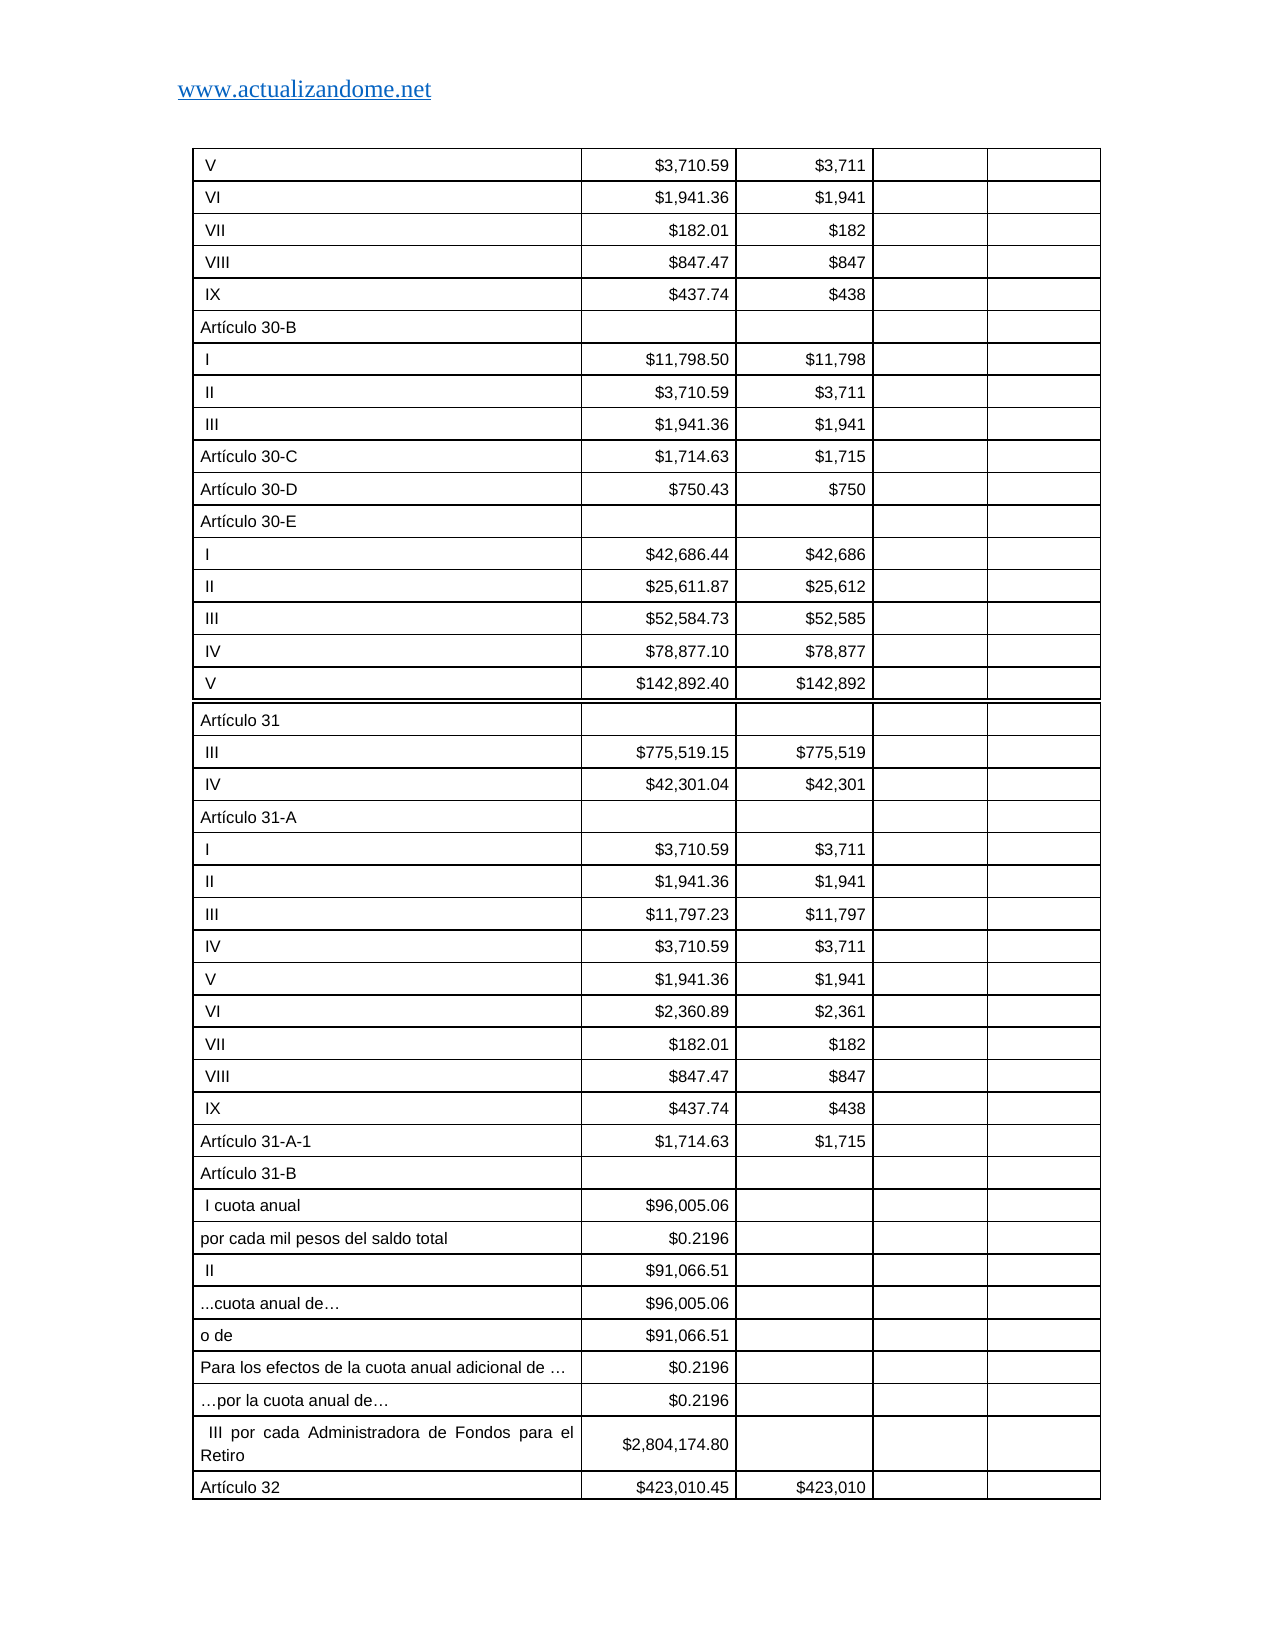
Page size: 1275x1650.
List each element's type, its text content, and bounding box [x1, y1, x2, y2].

table_cell por cada mil pesos del saldo total [194, 1222, 581, 1253]
table_cell [988, 1255, 1100, 1285]
table_cell [737, 311, 872, 342]
table_cell $2,361 [737, 996, 872, 1026]
table_cell $847.47 [582, 1060, 735, 1091]
table_cell [874, 635, 987, 666]
table_cell [737, 1190, 872, 1221]
table_cell [988, 506, 1100, 536]
table_cell [988, 1125, 1100, 1156]
table_cell [988, 833, 1100, 864]
table_cell [874, 996, 987, 1026]
table_cell Artículo 31-A [194, 801, 581, 832]
table_cell [988, 376, 1100, 407]
table_cell $438 [737, 1093, 872, 1123]
table_cell $11,797 [737, 898, 872, 929]
table_cell [874, 1093, 987, 1123]
table_cell $42,686.44 [582, 538, 735, 569]
table_cell [582, 311, 735, 342]
table_cell $142,892 [737, 668, 872, 698]
table_cell $750.43 [582, 473, 735, 504]
table_cell II [194, 570, 581, 601]
table_cell [988, 1028, 1100, 1059]
table_cell [988, 214, 1100, 245]
table_cell [874, 668, 987, 698]
table_cell $78,877 [737, 635, 872, 666]
table_cell V [194, 963, 581, 994]
table_cell [988, 898, 1100, 929]
table_cell [988, 570, 1100, 601]
table_cell [988, 769, 1100, 799]
table_cell $1,941 [737, 408, 872, 439]
table_cell Artículo 30-E [194, 506, 581, 536]
table_cell [582, 1157, 735, 1188]
table_cell $11,798.50 [582, 344, 735, 374]
table_header Artículo 31 [194, 704, 581, 735]
table_cell $42,301.04 [582, 769, 735, 799]
table_cell $182 [737, 1028, 872, 1059]
table_cell [737, 1255, 872, 1285]
table_cell [737, 1352, 872, 1383]
table_cell $96,005.06 [582, 1287, 735, 1318]
table_cell IX [194, 1093, 581, 1123]
table_cell IV [194, 931, 581, 961]
table_cell [874, 1125, 987, 1156]
table_cell [874, 1384, 987, 1415]
table_cell $423,010 [737, 1472, 872, 1498]
table_cell $0.2196 [582, 1384, 735, 1415]
table_header [737, 704, 872, 735]
table_cell $52,585 [737, 603, 872, 633]
table_cell [874, 1417, 987, 1470]
table_cell [988, 1287, 1100, 1318]
table_cell [988, 1472, 1100, 1498]
table_cell III [194, 408, 581, 439]
table_cell [737, 506, 872, 536]
table_cell VIII [194, 1060, 581, 1091]
table_cell [988, 182, 1100, 212]
table_cell $750 [737, 473, 872, 504]
table_cell [988, 603, 1100, 633]
table_cell VI [194, 182, 581, 212]
table_header [874, 704, 987, 735]
table_cell [874, 1472, 987, 1498]
table_cell [737, 1287, 872, 1318]
table_cell $3,710.59 [582, 931, 735, 961]
table_cell [874, 866, 987, 897]
table_cell $1,941.36 [582, 963, 735, 994]
table_cell III por cada Administradora de Fondos para el Retiro [194, 1417, 581, 1470]
table_cell [874, 182, 987, 212]
table_cell V [194, 149, 581, 180]
table_cell $3,710.59 [582, 376, 735, 407]
table_cell $1,714.63 [582, 441, 735, 472]
table_cell [874, 801, 987, 832]
table_cell $1,941.36 [582, 408, 735, 439]
table_cell [874, 931, 987, 961]
table_cell [874, 1352, 987, 1383]
table_cell $3,710.59 [582, 149, 735, 180]
table_cell IV [194, 769, 581, 799]
table_cell o de [194, 1320, 581, 1350]
table_cell $52,584.73 [582, 603, 735, 633]
table_cell [988, 311, 1100, 342]
table_cell [988, 538, 1100, 569]
table_cell $3,711 [737, 931, 872, 961]
table_cell $847 [737, 246, 872, 277]
table_cell VI [194, 996, 581, 1026]
table_cell $182.01 [582, 1028, 735, 1059]
table_cell [874, 408, 987, 439]
table_cell [874, 1287, 987, 1318]
table_cell $1,941.36 [582, 866, 735, 897]
table_cell [988, 931, 1100, 961]
table_cell [874, 833, 987, 864]
table_cell Artículo 30-D [194, 473, 581, 504]
table_cell $11,797.23 [582, 898, 735, 929]
table_cell $1,714.63 [582, 1125, 735, 1156]
table_cell VII [194, 1028, 581, 1059]
table_cell [988, 801, 1100, 832]
table_cell $0.2196 [582, 1222, 735, 1253]
table_cell [874, 246, 987, 277]
table_cell Artículo 30-C [194, 441, 581, 472]
table_cell [874, 1060, 987, 1091]
table_cell $1,941 [737, 182, 872, 212]
table_header [988, 704, 1100, 735]
table_cell III [194, 736, 581, 767]
table_cell $438 [737, 279, 872, 309]
table_cell [874, 736, 987, 767]
table_cell [737, 1417, 872, 1470]
table_cell $0.2196 [582, 1352, 735, 1383]
table_cell [988, 668, 1100, 698]
table_cell [874, 376, 987, 407]
table_cell [874, 769, 987, 799]
table_cell Artículo 32 [194, 1472, 581, 1498]
table_cell [874, 149, 987, 180]
table_cell Artículo 31-B [194, 1157, 581, 1188]
table_cell II [194, 376, 581, 407]
table_cell [874, 1320, 987, 1350]
table_cell $91,066.51 [582, 1255, 735, 1285]
table_cell III [194, 898, 581, 929]
table_cell [988, 1417, 1100, 1470]
table_cell [874, 344, 987, 374]
table_cell [988, 866, 1100, 897]
table_cell [737, 1384, 872, 1415]
table_cell $3,710.59 [582, 833, 735, 864]
table_cell $1,941 [737, 963, 872, 994]
table_cell [988, 635, 1100, 666]
table_cell [874, 506, 987, 536]
table_cell [874, 311, 987, 342]
table_cell $96,005.06 [582, 1190, 735, 1221]
table_cell $2,804,174.80 [582, 1417, 735, 1470]
table_cell [988, 246, 1100, 277]
table_cell [874, 1190, 987, 1221]
table_cell [874, 1255, 987, 1285]
table_cell [988, 1352, 1100, 1383]
table_cell $42,686 [737, 538, 872, 569]
table_cell [874, 570, 987, 601]
table_cell [988, 408, 1100, 439]
table_cell [874, 538, 987, 569]
table_cell III [194, 603, 581, 633]
table_cell $3,711 [737, 149, 872, 180]
table_cell [737, 1157, 872, 1188]
table_cell $1,715 [737, 441, 872, 472]
table_cell $847 [737, 1060, 872, 1091]
table_cell [988, 1384, 1100, 1415]
table_cell [874, 1222, 987, 1253]
table_cell [988, 1320, 1100, 1350]
table_cell [988, 1060, 1100, 1091]
table_cell Artículo 31-A-1 [194, 1125, 581, 1156]
table_cell VIII [194, 246, 581, 277]
table_cell $423,010.45 [582, 1472, 735, 1498]
table_cell $3,711 [737, 376, 872, 407]
table_cell [988, 1157, 1100, 1188]
table_cell [737, 1320, 872, 1350]
table_cell [988, 963, 1100, 994]
table_cell [988, 279, 1100, 309]
table_cell VII [194, 214, 581, 245]
table_cell II [194, 866, 581, 897]
table_cell $2,360.89 [582, 996, 735, 1026]
table_cell IV [194, 635, 581, 666]
table_cell $25,612 [737, 570, 872, 601]
table_cell [988, 344, 1100, 374]
table_cell $847.47 [582, 246, 735, 277]
table_cell $25,611.87 [582, 570, 735, 601]
table_cell IX [194, 279, 581, 309]
table_cell [737, 801, 872, 832]
table_cell [874, 603, 987, 633]
table_cell [874, 441, 987, 472]
table_cell $182 [737, 214, 872, 245]
table_cell $437.74 [582, 279, 735, 309]
table_cell $42,301 [737, 769, 872, 799]
table_cell [737, 1222, 872, 1253]
table_cell $142,892.40 [582, 668, 735, 698]
table_cell $1,941.36 [582, 182, 735, 212]
table_cell $437.74 [582, 1093, 735, 1123]
table_cell Artículo 30-B [194, 311, 581, 342]
table_cell [988, 996, 1100, 1026]
table_cell I [194, 538, 581, 569]
table_cell [874, 279, 987, 309]
table_cell I [194, 833, 581, 864]
table_cell …por la cuota anual de… [194, 1384, 581, 1415]
table_cell [582, 506, 735, 536]
table_cell V [194, 668, 581, 698]
table_cell I [194, 344, 581, 374]
table_cell [988, 441, 1100, 472]
table_cell $91,066.51 [582, 1320, 735, 1350]
table_cell $775,519.15 [582, 736, 735, 767]
table_cell $11,798 [737, 344, 872, 374]
table_cell $1,715 [737, 1125, 872, 1156]
table_cell [874, 898, 987, 929]
table_cell [874, 1157, 987, 1188]
table_cell [582, 801, 735, 832]
table_cell [874, 214, 987, 245]
table_cell I cuota anual [194, 1190, 581, 1221]
table_cell $182.01 [582, 214, 735, 245]
table_cell $1,941 [737, 866, 872, 897]
table_cell [874, 963, 987, 994]
table_cell [988, 736, 1100, 767]
table_cell [988, 149, 1100, 180]
table_cell [874, 473, 987, 504]
table_cell [988, 1190, 1100, 1221]
table_cell $3,711 [737, 833, 872, 864]
table_cell Para los efectos de la cuota anual adicional de … [194, 1352, 581, 1383]
table_cell ...cuota anual de… [194, 1287, 581, 1318]
table_cell [988, 1222, 1100, 1253]
table_cell $78,877.10 [582, 635, 735, 666]
table_cell $775,519 [737, 736, 872, 767]
table_cell II [194, 1255, 581, 1285]
table_cell [988, 1093, 1100, 1123]
table_cell [874, 1028, 987, 1059]
table_cell [988, 473, 1100, 504]
table_header [582, 704, 735, 735]
